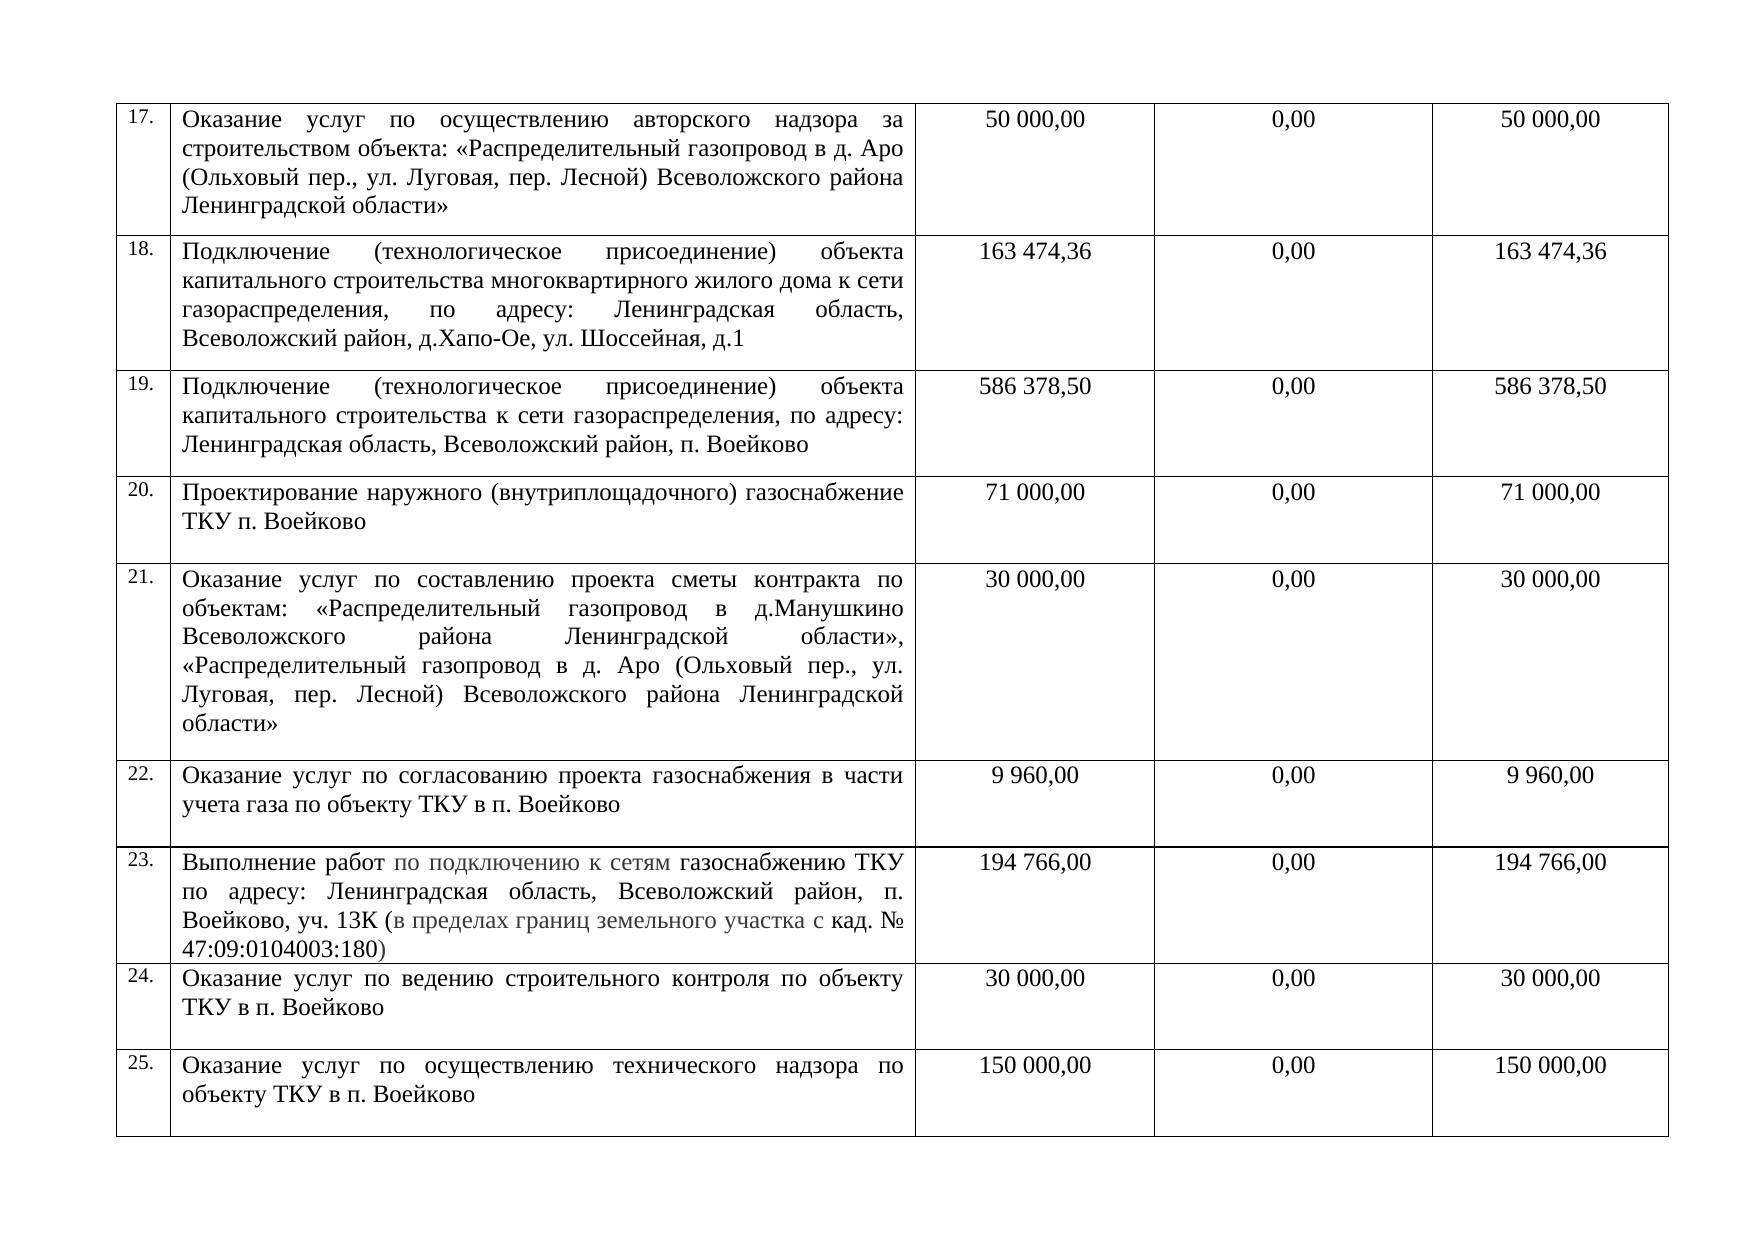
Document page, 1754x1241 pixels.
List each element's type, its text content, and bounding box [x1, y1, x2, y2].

table_cell 0,00 [1155, 477, 1432, 563]
table_cell 71 000,00 [1433, 477, 1668, 563]
table_cell Выполнение работ по подключению к сетям газоснабжению ТКУ по адресу: Ленинградская область, Всеволожский район, п. Воейково, уч. 13К (в пределах границ земельного участка с кад. № 47:09:0104003:180) [171, 848, 915, 962]
table_cell 30 000,00 [916, 564, 1154, 759]
table_cell 0,00 [1155, 104, 1432, 235]
table_cell Оказание услуг по осуществлению технического надзора по объекту ТКУ в п. Воейково [171, 1050, 915, 1136]
table_cell 150 000,00 [916, 1050, 1154, 1136]
table_cell 21. [117, 564, 170, 759]
table_cell 9 960,00 [1433, 761, 1668, 846]
table_cell 24. [117, 964, 170, 1049]
table_cell 30 000,00 [1433, 564, 1668, 759]
table_cell 30 000,00 [916, 964, 1154, 1049]
table_cell 18. [117, 236, 170, 370]
table_cell 194 766,00 [1433, 848, 1668, 962]
table_cell 0,00 [1155, 964, 1432, 1049]
table_cell 0,00 [1155, 761, 1432, 846]
table_cell 586 378,50 [1433, 371, 1668, 476]
table_cell 163 474,36 [1433, 236, 1668, 370]
table_cell 586 378,50 [916, 371, 1154, 476]
table_cell 163 474,36 [916, 236, 1154, 370]
table_cell 0,00 [1155, 848, 1432, 962]
table_cell 25. [117, 1050, 170, 1136]
table_cell Подключение (технологическое присоединение) объекта капитального строительства к сети газораспределения, по адресу: Ленинградская область, Всеволожский район, п. Воейково [171, 371, 915, 476]
table_cell 0,00 [1155, 1050, 1432, 1136]
table_cell 0,00 [1155, 371, 1432, 476]
table_cell 9 960,00 [916, 761, 1154, 846]
table_cell 19. [117, 371, 170, 476]
table_cell 20. [117, 477, 170, 563]
table_cell Проектирование наружного (внутриплощадочного) газоснабжение ТКУ п. Воейково [171, 477, 915, 563]
table_cell 0,00 [1155, 564, 1432, 759]
table_cell Оказание услуг по ведению строительного контроля по объекту ТКУ в п. Воейково [171, 964, 915, 1049]
table_cell Оказание услуг по согласованию проекта газоснабжения в части учета газа по объекту ТКУ в п. Воейково [171, 761, 915, 846]
table_cell 22. [117, 761, 170, 846]
table_cell 17. [117, 104, 170, 235]
table_cell 23. [117, 848, 170, 962]
table_cell 71 000,00 [916, 477, 1154, 563]
table_cell 0,00 [1155, 236, 1432, 370]
table_cell Оказание услуг по составлению проекта сметы контракта по объектам: «Распределительный газопровод в д.Манушкино Всеволожского района Ленинградской области», «Распределительный газопровод в д. Аро (Ольховый пер., ул. Луговая, пер. Лесной) Всеволожского района Ленинградской области» [171, 564, 915, 759]
table_cell Подключение (технологическое присоединение) объекта капитального строительства многоквартирного жилого дома к сети газораспределения, по адресу: Ленинградская область, Всеволожский район, д.Хапо-Ое, ул. Шоссейная, д.1 [171, 236, 915, 370]
table_cell 194 766,00 [916, 848, 1154, 962]
table_cell 150 000,00 [1433, 1050, 1668, 1136]
table_cell 30 000,00 [1433, 964, 1668, 1049]
table_cell Оказание услуг по осуществлению авторского надзора за строительством объекта: «Распределительный газопровод в д. Аро (Ольховый пер., ул. Луговая, пер. Лесной) Всеволожского района Ленинградской области» [171, 104, 915, 235]
table_cell 50 000,00 [1433, 104, 1668, 235]
table_cell 50 000,00 [916, 104, 1154, 235]
